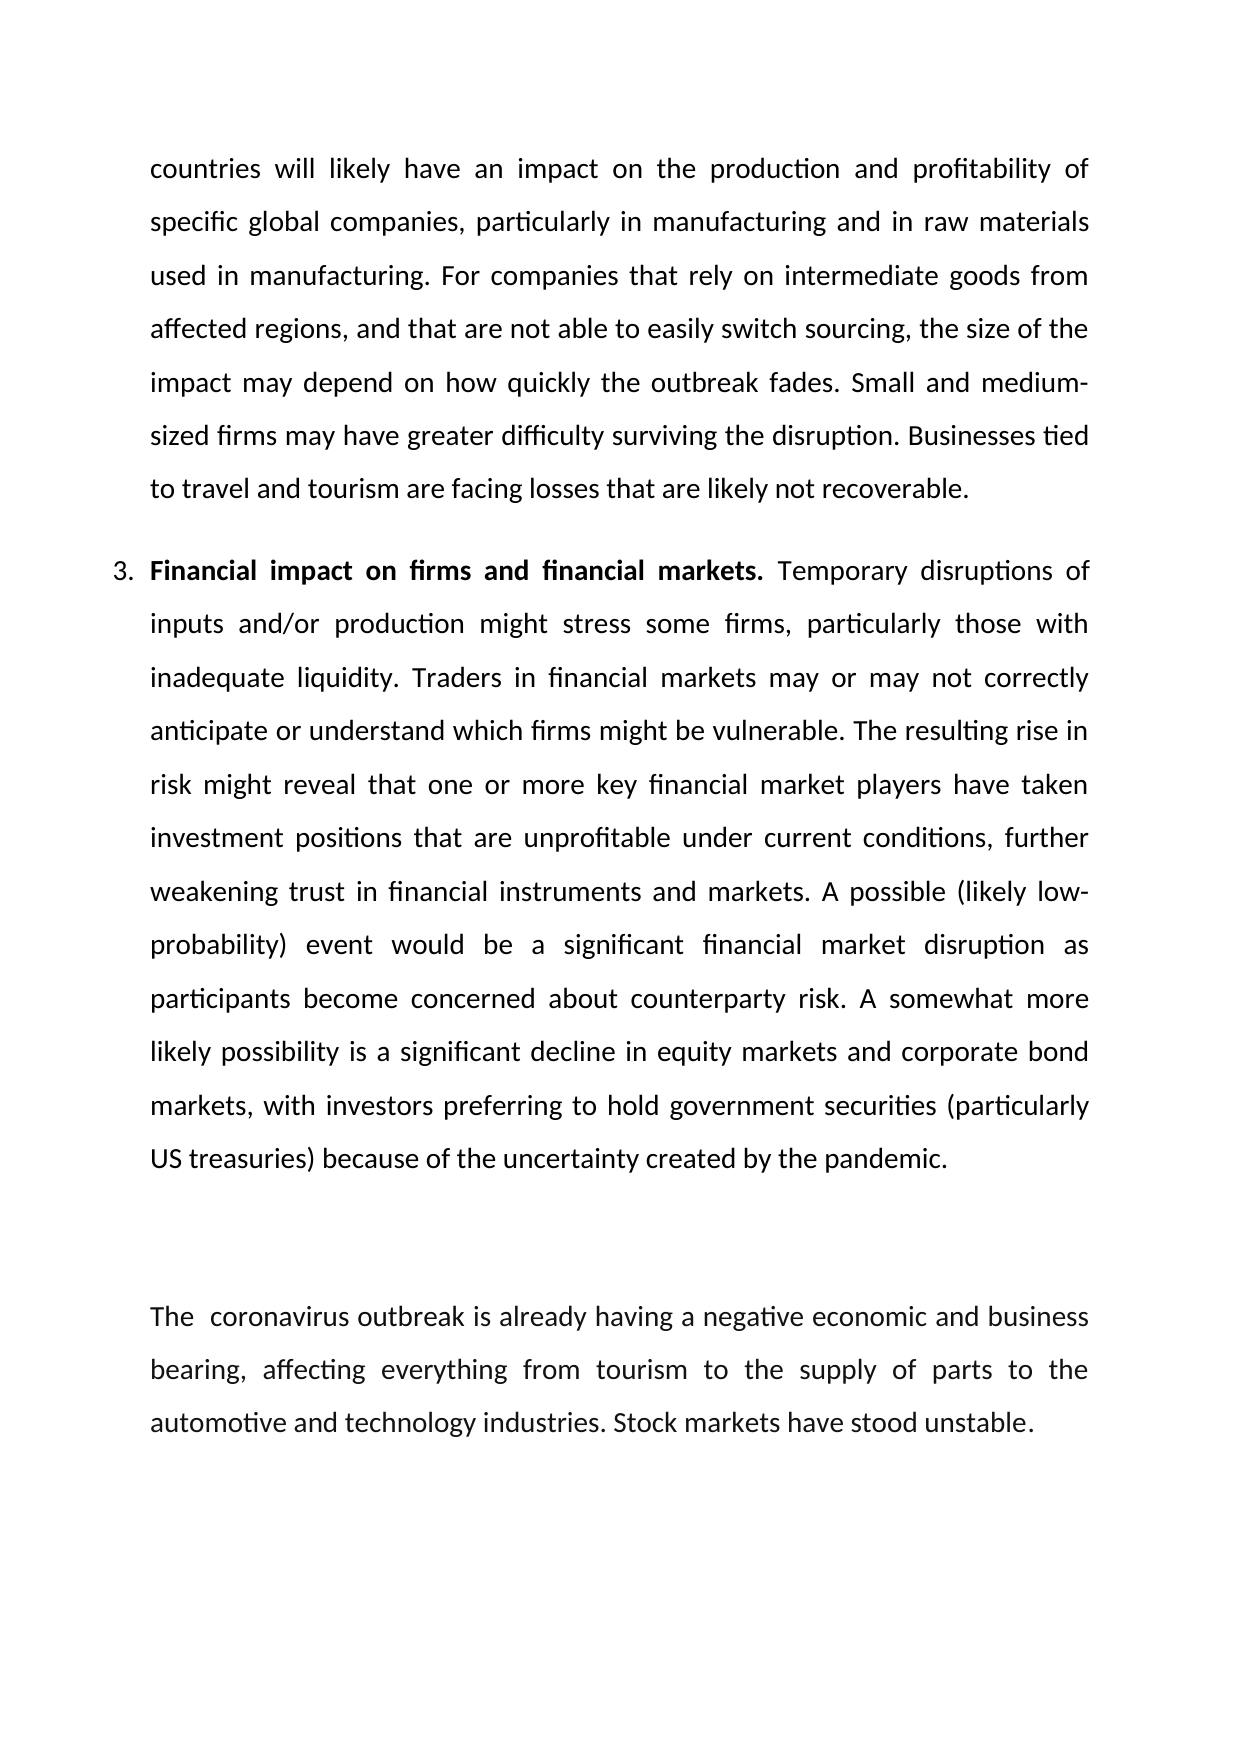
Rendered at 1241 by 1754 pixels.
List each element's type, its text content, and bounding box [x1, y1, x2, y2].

text The coronavirus outbreak is already having a negative economic and business bearing, affecting everything from tourism to the supply of parts to the automotive and technology industries. Stock markets have stood unstable. [150, 1298, 1090, 1440]
list Financial impact on firms and financial markets. Temporary disruptions of inputs and/or production might stress some firms, particularly those with inadequate liquidity. Traders in financial markets may or may not correctly anticipate or understand which firms might be vulnerable. The resulting rise in risk might reveal that one or more key financial market players have taken investment positions that are unprofitable under current conditions, further weakening trust in financial instruments and markets. A possible (likely low-probability) event would be a significant financial market disruption as participants become concerned about counterparty risk. A somewhat more likely possibility is a significant decline in equity markets and corporate bond markets, with investors preferring to hold government securities (particularly US treasuries) because of the uncertainty created by the pandemic. [112, 552, 1090, 1176]
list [112, 150, 1090, 506]
